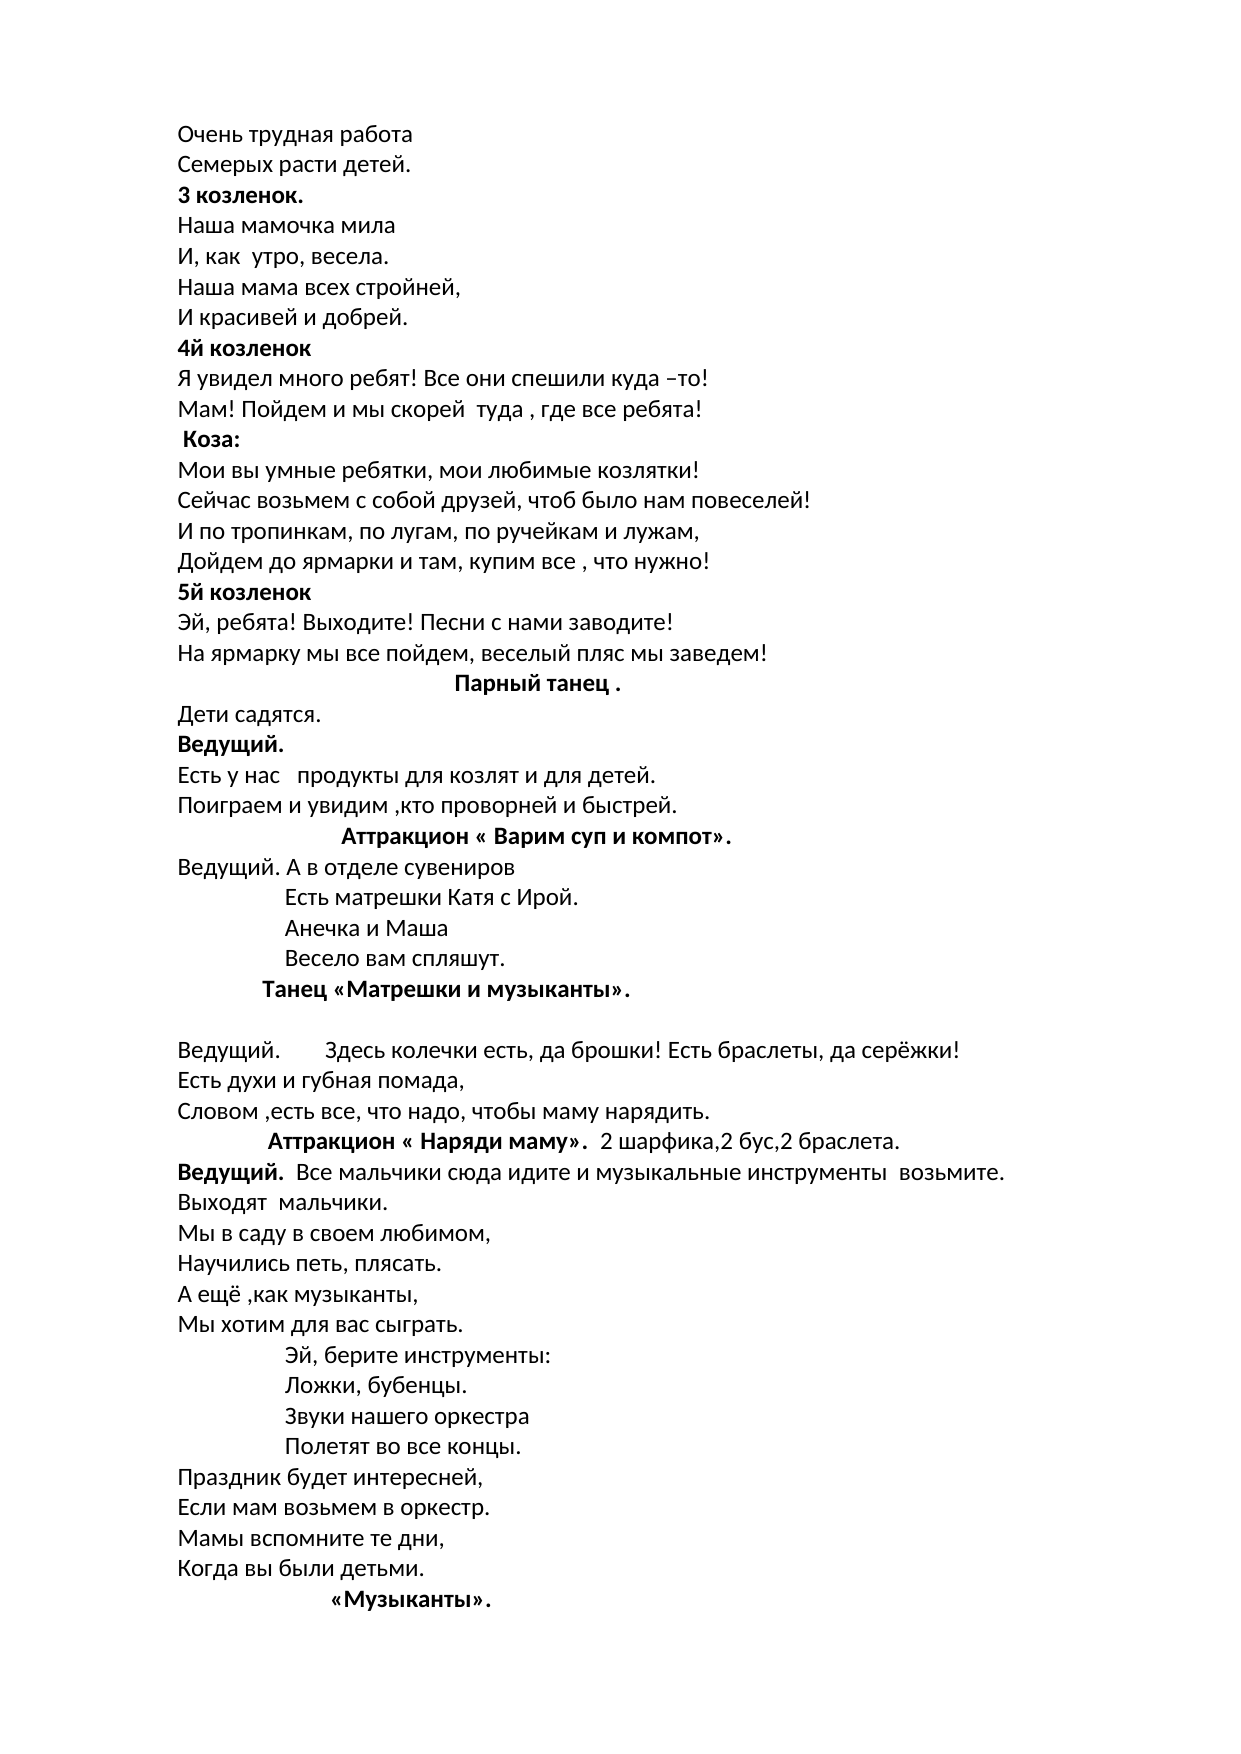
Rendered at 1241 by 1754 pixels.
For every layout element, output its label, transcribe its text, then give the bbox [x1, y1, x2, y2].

text 3 козленок. [177, 179, 1152, 210]
text Есть у нас продукты для козлят и для детей. [177, 759, 1152, 789]
text Дойдем до ярмарки и там, купим все , что нужно! [177, 545, 1152, 576]
text На ярмарку мы все пойдем, веселый пляс мы заведем! [177, 637, 1152, 667]
text Очень трудная работа [177, 118, 1152, 149]
text И, как утро, весела. [177, 240, 1152, 271]
text Наша мамочка мила [177, 210, 1152, 240]
text Звуки нашего оркестра [177, 1400, 1152, 1431]
text Семерых расти детей. [177, 149, 1152, 179]
text Мам! Пойдем и мы скорей туда , где все ребята! [177, 393, 1152, 423]
text Ведущий. Здесь колечки есть, да брошки! Есть браслеты, да серёжки! [177, 1034, 1152, 1064]
text Мы в саду в своем любимом, [177, 1217, 1152, 1247]
text Я увидел много ребят! Все они спешили куда –то! [177, 362, 1152, 393]
text Коза: [177, 423, 1152, 454]
text Есть матрешки Катя с Ирой. [177, 881, 1152, 912]
text Весело вам спляшут. [177, 942, 1152, 973]
text Танец «Матрешки и музыканты». [177, 973, 1152, 1003]
text Словом ,есть все, что надо, чтобы маму нарядить. [177, 1095, 1152, 1125]
text Есть духи и губная помада, [177, 1064, 1152, 1095]
text И по тропинкам, по лугам, по ручейкам и лужам, [177, 515, 1152, 545]
text Сейчас возьмем с собой друзей, чтоб было нам повеселей! [177, 484, 1152, 515]
text И красивей и добрей. [177, 301, 1152, 332]
text Ложки, бубенцы. [177, 1369, 1152, 1400]
text 4й козленок [177, 332, 1152, 362]
text Аттракцион « Варим суп и компот». [177, 820, 1152, 851]
text Когда вы были детьми. [177, 1553, 1152, 1583]
text Научились петь, плясать. [177, 1247, 1152, 1278]
text Парный танец . [177, 667, 1152, 698]
text Праздник будет интересней, [177, 1461, 1152, 1492]
text Наша мама всех стройней, [177, 271, 1152, 301]
text Ведущий. А в отделе сувениров [177, 851, 1152, 881]
text Дети садятся. [177, 698, 1152, 728]
text Мы хотим для вас сыграть. [177, 1308, 1152, 1339]
text Аттракцион « Наряди маму». 2 шарфика,2 бус,2 браслета. [177, 1125, 1152, 1156]
text Эй, берите инструменты: [177, 1339, 1152, 1369]
text Мои вы умные ребятки, мои любимые козлятки! [177, 454, 1152, 484]
text 5й козленок [177, 576, 1152, 606]
text Если мам возьмем в оркестр. Мамы вспомните те дни, [177, 1492, 1152, 1553]
text «Музыканты». [177, 1583, 1152, 1614]
text Поиграем и увидим ,кто проворней и быстрей. [177, 789, 1152, 820]
text Ведущий. Все мальчики сюда идите и музыкальные инструменты возьмите. [177, 1156, 1152, 1186]
text Ведущий. [177, 728, 1152, 759]
text А ещё ,как музыканты, [177, 1278, 1152, 1308]
text Эй, ребята! Выходите! Песни с нами заводите! [177, 606, 1152, 637]
text Полетят во все концы. [177, 1431, 1152, 1461]
text Анечка и Маша [177, 912, 1152, 942]
text Выходят мальчики. [177, 1186, 1152, 1217]
